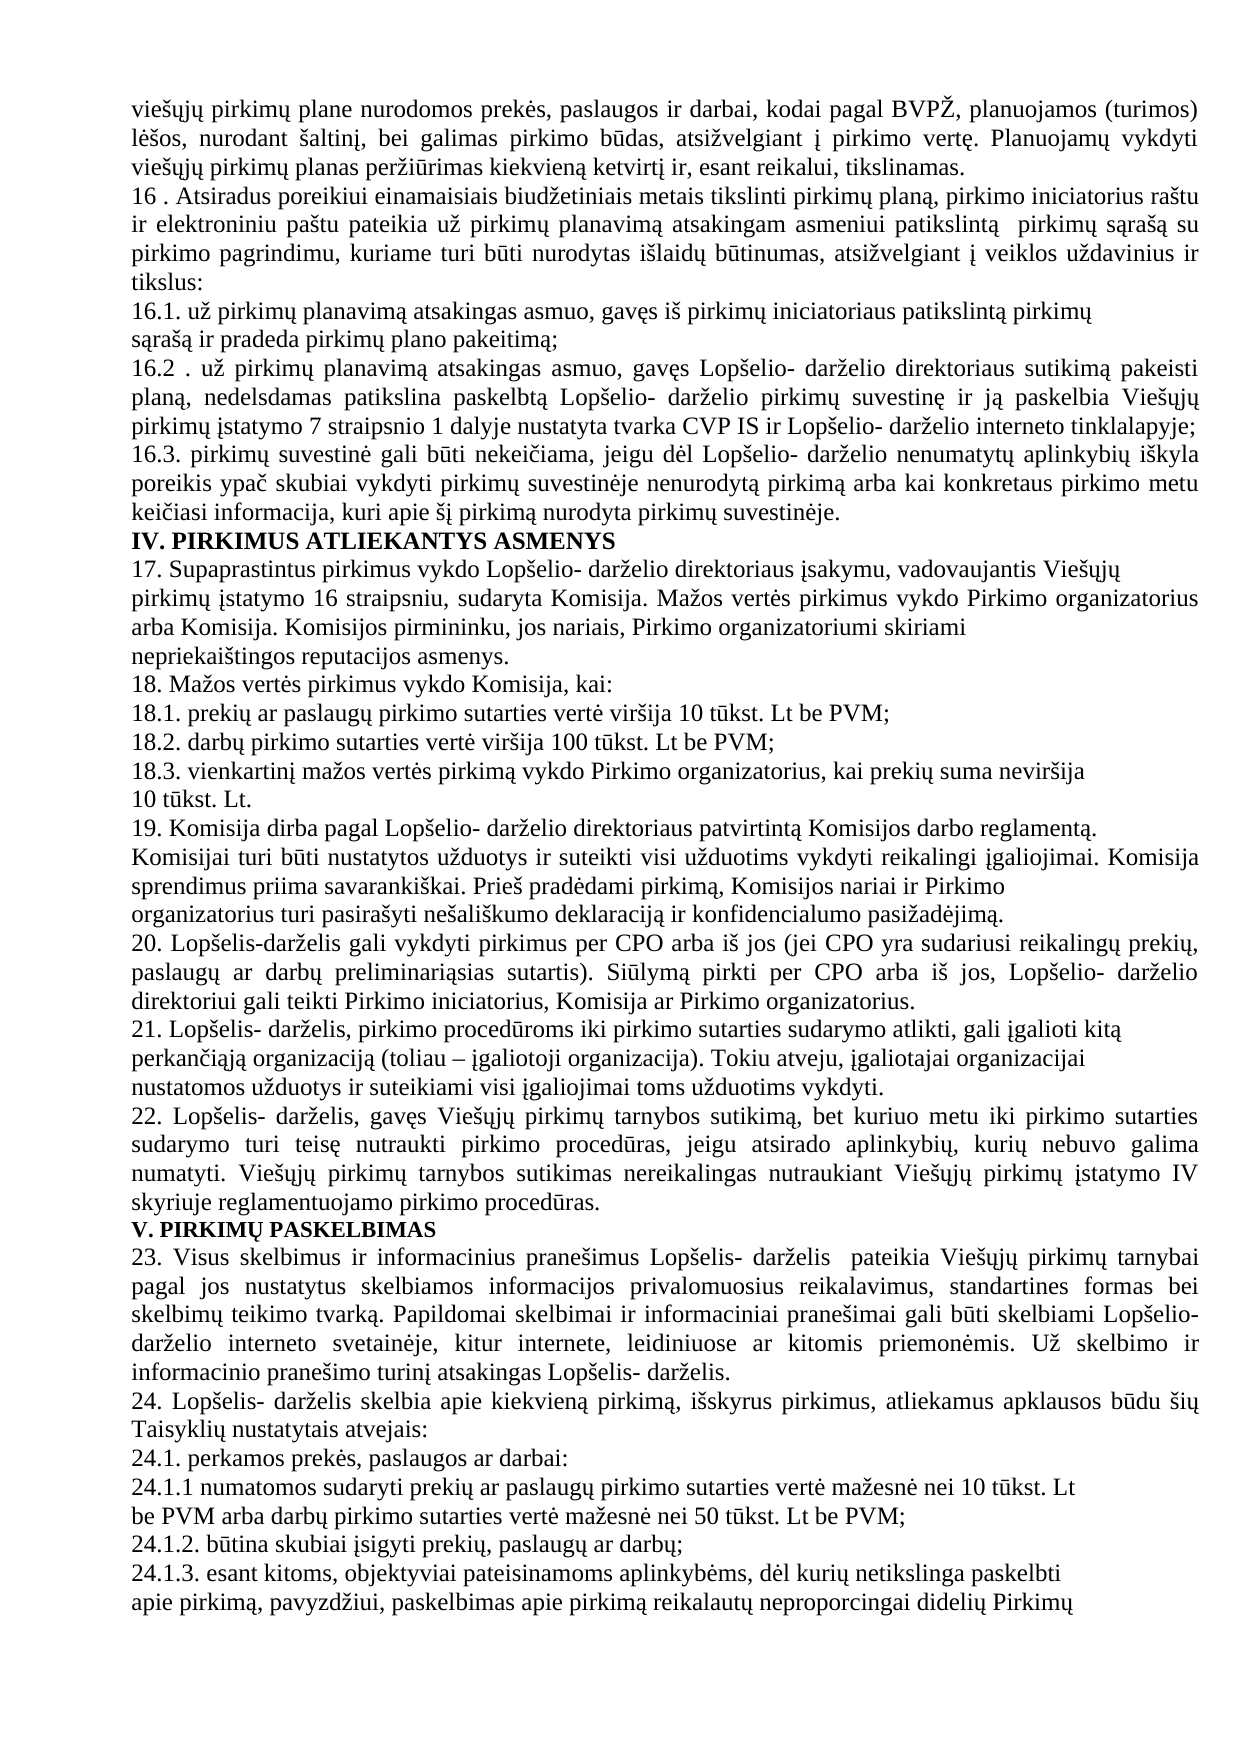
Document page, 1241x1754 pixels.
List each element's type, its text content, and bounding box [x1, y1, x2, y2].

text 18. Mažos vertės pirkimus vykdo Komisija, kai: [131, 669, 1200, 698]
text 18.2. darbų pirkimo sutarties vertė viršija 100 tūkst. Lt be PVM; [131, 727, 1200, 756]
text perkančiąją organizaciją (toliau – įgaliotoji organizacija). Tokiu atveju, įgaliotajai organizacijai [131, 1043, 1200, 1072]
text 17. Supaprastintus pirkimus vykdo Lopšelio- darželio direktoriaus įsakymu, vadovaujantis Viešųjų [131, 554, 1200, 583]
text nustatomos užduotys ir suteikiami visi įgaliojimai toms užduotims vykdyti. [131, 1072, 1200, 1101]
text 18.3. vienkartinį mažos vertės pirkimą vykdo Pirkimo organizatorius, kai prekių suma neviršija [131, 756, 1200, 784]
text 18.1. prekių ar paslaugų pirkimo sutarties vertė viršija 10 tūkst. Lt be PVM; [131, 698, 1200, 727]
text nepriekaištingos reputacijos asmenys. [131, 641, 1200, 669]
text 16.2 . už pirkimų planavimą atsakingas asmuo, gavęs Lopšelio- darželio direktoriaus sutikimą pakeisti planą, nedelsdamas patikslina paskelbtą Lopšelio- darželio pirkimų suvestinę ir ją paskelbia Viešųjų pirkimų įstatymo 7 straipsnio 1 dalyje nustatyta tvarka CVP IS ir Lopšelio- darželio interneto tinklalapyje; [131, 353, 1200, 439]
text 24.1. perkamos prekės, paslaugos ar darbai: [131, 1443, 1200, 1472]
text 21. Lopšelis- darželis, pirkimo procedūroms iki pirkimo sutarties sudarymo atlikti, gali įgalioti kitą [131, 1014, 1200, 1043]
text pirkimų įstatymo 16 straipsniu, sudaryta Komisija. Mažos vertės pirkimus vykdo Pirkimo organizatorius arba Komisija. Komisijos pirmininku, jos nariais, Pirkimo organizatoriumi skiriami [131, 583, 1200, 641]
text 24. Lopšelis- darželis skelbia apie kiekvieną pirkimą, išskyrus pirkimus, atliekamus apklausos būdu šių Taisyklių nustatytais atvejais: [131, 1386, 1200, 1443]
text 16 . Atsiradus poreikiui einamaisiais biudžetiniais metais tikslinti pirkimų planą, pirkimo iniciatorius raštu ir elektroniniu paštu pateikia už pirkimų planavimą atsakingam asmeniui patikslintą pirkimų sąrašą su pirkimo pagrindimu, kuriame turi būti nurodytas išlaidų būtinumas, atsižvelgiant į veiklos uždavinius ir tikslus: [131, 181, 1200, 296]
text 16.3. pirkimų suvestinė gali būti nekeičiama, jeigu dėl Lopšelio- darželio nenumatytų aplinkybių iškyla poreikis ypač skubiai vykdyti pirkimų suvestinėje nenurodytą pirkimą arba kai konkretaus pirkimo metu keičiasi informacija, kuri apie šį pirkimą nurodyta pirkimų suvestinėje. [131, 439, 1200, 526]
text be PVM arba darbų pirkimo sutarties vertė mažesnė nei 50 tūkst. Lt be PVM; [131, 1501, 1200, 1529]
text 22. Lopšelis- darželis, gavęs Viešųjų pirkimų tarnybos sutikimą, bet kuriuo metu iki pirkimo sutarties sudarymo turi teisę nutraukti pirkimo procedūras, jeigu atsirado aplinkybių, kurių nebuvo galima numatyti. Viešųjų pirkimų tarnybos sutikimas nereikalingas nutraukiant Viešųjų pirkimų įstatymo IV skyriuje reglamentuojamo pirkimo procedūras. [131, 1101, 1200, 1216]
text 24.1.1 numatomos sudaryti prekių ar paslaugų pirkimo sutarties vertė mažesnė nei 10 tūkst. Lt [131, 1472, 1200, 1501]
text Komisijai turi būti nustatytos užduotys ir suteikti visi užduotims vykdyti reikalingi įgaliojimai. Komisija sprendimus priima savarankiškai. Prieš pradėdami pirkimą, Komisijos nariai ir Pirkimo [131, 842, 1200, 899]
text 20. Lopšelis-darželis gali vykdyti pirkimus per CPO arba iš jos (jei CPO yra sudariusi reikalingų prekių, paslaugų ar darbų preliminariąsias sutartis). Siūlymą pirkti per CPO arba iš jos, Lopšelio- darželio direktoriui gali teikti Pirkimo iniciatorius, Komisija ar Pirkimo organizatorius. [131, 928, 1200, 1014]
text viešųjų pirkimų plane nurodomos prekės, paslaugos ir darbai, kodai pagal BVPŽ, planuojamos (turimos) lėšos, nurodant šaltinį, bei galimas pirkimo būdas, atsižvelgiant į pirkimo vertę. Planuojamų vykdyti viešųjų pirkimų planas peržiūrimas kiekvieną ketvirtį ir, esant reikalui, tikslinamas. [131, 94, 1200, 181]
text organizatorius turi pasirašyti nešališkumo deklaraciją ir konfidencialumo pasižadėjimą. [131, 899, 1200, 928]
text 16.1. už pirkimų planavimą atsakingas asmuo, gavęs iš pirkimų iniciatoriaus patikslintą pirkimų [131, 296, 1200, 324]
text 23. Visus skelbimus ir informacinius pranešimus Lopšelis- darželis pateikia Viešųjų pirkimų tarnybai pagal jos nustatytus skelbiamos informacijos privalomuosius reikalavimus, standartines formas bei skelbimų teikimo tvarką. Papildomai skelbimai ir informaciniai pranešimai gali būti skelbiami Lopšelio- darželio interneto svetainėje, kitur internete, leidiniuose ar kitomis priemonėmis. Už skelbimo ir informacinio pranešimo turinį atsakingas Lopšelis- darželis. [131, 1242, 1200, 1386]
text IV. PIRKIMUS ATLIEKANTYS ASMENYS [131, 526, 1200, 554]
text V. PIRKIMŲ PASKELBIMAS [131, 1216, 1200, 1242]
text 24.1.3. esant kitoms, objektyviai pateisinamoms aplinkybėms, dėl kurių netikslinga paskelbti [131, 1558, 1200, 1587]
text 10 tūkst. Lt. [131, 784, 1200, 813]
text 24.1.2. būtina skubiai įsigyti prekių, paslaugų ar darbų; [131, 1529, 1200, 1558]
text sąrašą ir pradeda pirkimų plano pakeitimą; [131, 324, 1200, 353]
text apie pirkimą, pavyzdžiui, paskelbimas apie pirkimą reikalautų neproporcingai didelių Pirkimų [131, 1587, 1200, 1616]
text 19. Komisija dirba pagal Lopšelio- darželio direktoriaus patvirtintą Komisijos darbo reglamentą. [131, 813, 1200, 842]
